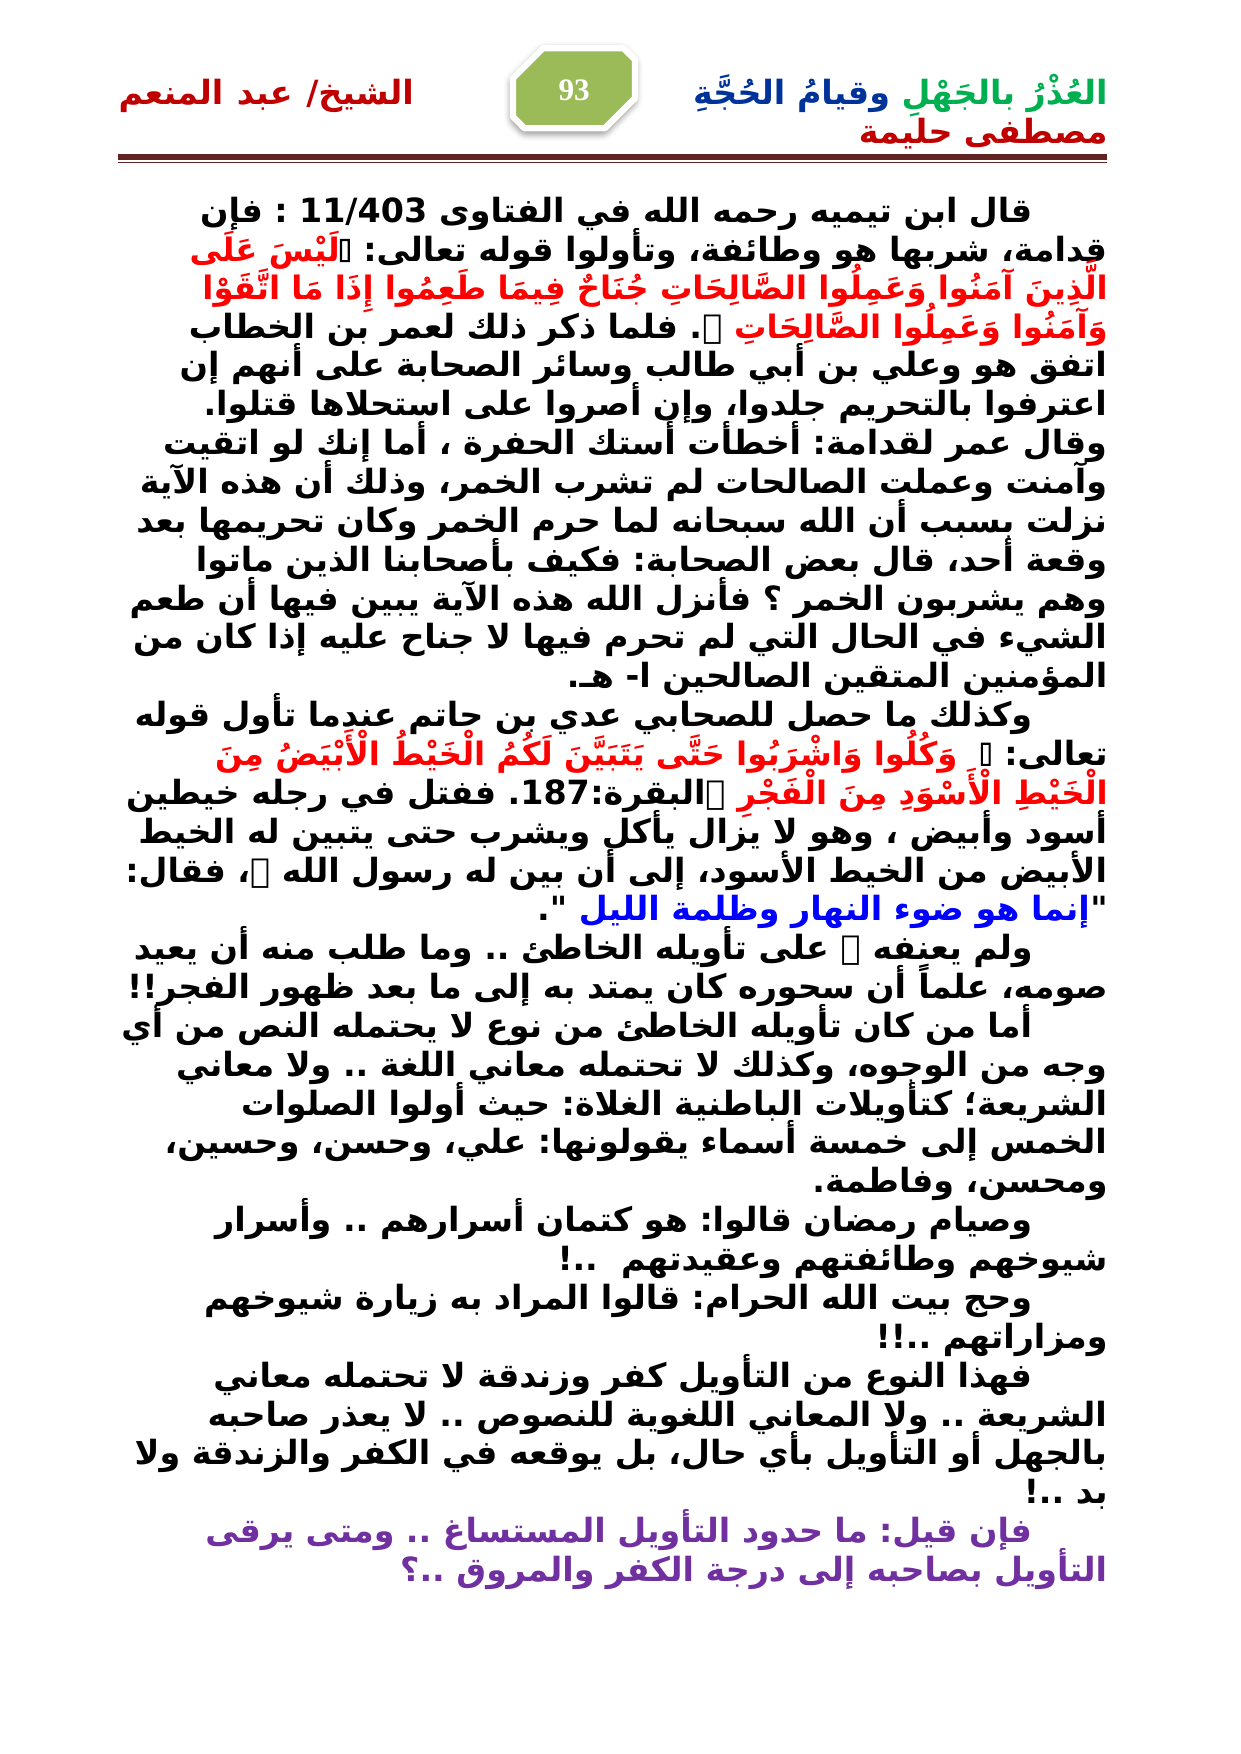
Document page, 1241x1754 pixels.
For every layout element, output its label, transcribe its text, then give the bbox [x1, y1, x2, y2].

text فإن قيل: ما حدود التأويل المستساغ .. ومتى يرقى التأويل بصاحبه إلى درجة الكفر والمروق ..؟ [118, 1512, 1107, 1589]
text وصيام رمضان قالوا: هو كتمان أسرارهم .. وأسرار شيوخهم وطائفتهم وعقيدتهم ..! [118, 1201, 1107, 1278]
text قال ابن تيميه رحمه الله في الفتاوى 11/403 : فإن قدامة، شربها هو وطائفة، وتأولوا قوله تعالى: لَيْسَ عَلَى الَّذِينَ آمَنُوا وَعَمِلُوا الصَّالِحَاتِ جُنَاحٌ فِيمَا طَعِمُوا إِذَا مَا اتَّقَوْا وَآمَنُوا وَعَمِلُوا الصَّالِحَاتِ . فلما ذكر ذلك لعمر بن الخطاب اتفق هو وعلي بن أبي طالب وسائر الصحابة على أنهم إن اعترفوا بالتحريم جلدوا، وإن أصروا على استحلاها قتلوا. وقال عمر لقدامة: أخطأت أستك الحفرة ، أما إنك لو اتقيت وآمنت وعملت الصالحات لم تشرب الخمر، وذلك أن هذه الآية نزلت بسبب أن الله سبحانه لما حرم الخمر وكان تحريمها بعد وقعة أحد، قال بعض الصحابة: فكيف بأصحابنا الذين ماتوا وهم يشربون الخمر ؟ فأنزل الله هذه الآية يبين فيها أن طعم الشيء في الحال التي لم تحرم فيها لا جناح عليه إذا كان من المؤمنين المتقين الصالحين ا- هـ. [118, 192, 1107, 696]
text ولم يعنفه على تأويله الخاطئ .. وما طلب منه أن يعيد صومه، علماً أن سحوره كان يمتد به إلى ما بعد ظهور الفجر!! [118, 929, 1107, 1006]
text فهذا النوع من التأويل كفر وزندقة لا تحتمله معاني الشريعة .. ولا المعاني اللغوية للنصوص .. لا يعذر صاحبه بالجهل أو التأويل بأي حال، بل يوقعه في الكفر والزندقة ولا بد ..! [118, 1356, 1107, 1512]
text وحج بيت الله الحرام: قالوا المراد به زيارة شيوخهم ومزاراتهم ..!! [118, 1278, 1107, 1356]
text أما من كان تأويله الخاطئ من نوع لا يحتمله النص من أي وجه من الوجوه، وكذلك لا تحتمله معاني اللغة .. ولا معاني الشريعة؛ كتأويلات الباطنية الغلاة: حيث أولوا الصلوات الخمس إلى خمسة أسماء يقولونها: علي، وحسن، وحسين، ومحسن، وفاطمة. [118, 1006, 1107, 1201]
text وكذلك ما حصل للصحابي عدي بن حاتم عندما تأول قوله تعالى: وَكُلُوا وَاشْرَبُوا حَتَّى يَتَبَيَّنَ لَكُمُ الْخَيْطُ الْأَبْيَضُ مِنَ الْخَيْطِ الْأَسْوَدِ مِنَ الْفَجْرِ البقرة:187. ففتل في رجله خيطين أسود وأبيض ، وهو لا يزال يأكل ويشرب حتى يتبين له الخيط الأبيض من الخيط الأسود، إلى أن بين له رسول الله ، فقال: "إنما هو ضوء النهار وظلمة الليل ". [118, 696, 1107, 929]
